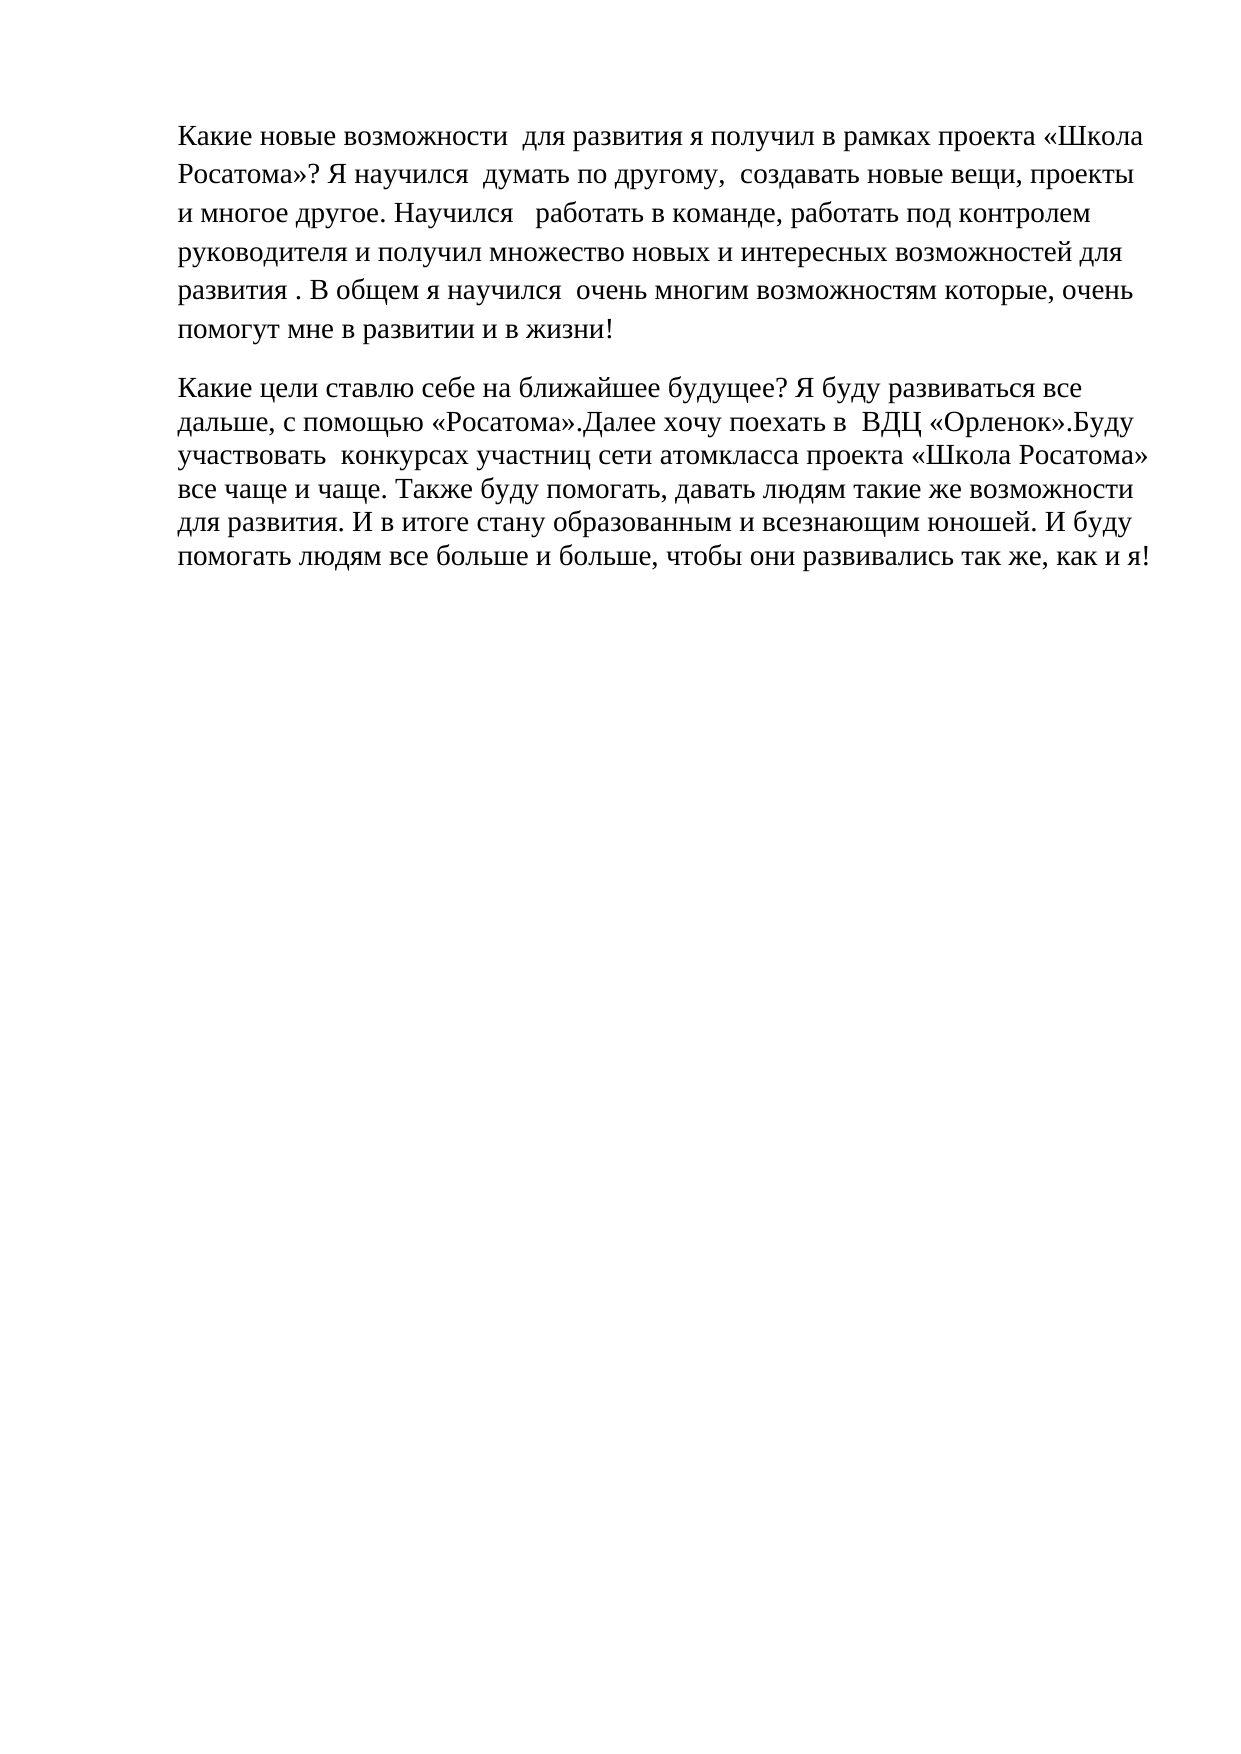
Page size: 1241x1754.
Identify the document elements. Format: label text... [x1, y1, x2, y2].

text Какие новые возможности для развития я получил в рамках проекта «Школа Росатома»? Я научился думать по другому, создавать новые вещи, проекты и многое другое. Научился работать в команде, работать под контролем руководителя и получил множество новых и интересных возможностей для развития . В общем я научился очень многим возможностям которые, очень помогут мне в развитии и в жизни! [177, 118, 1152, 344]
text Какие цели ставлю себе на ближайшее будущее? Я буду развиваться все дальше, с помощью «Росатома».Далее хочу поехать в ВДЦ «Орленок».Буду участвовать конкурсах участниц сети атомкласса проекта «Школа Росатома» все чаще и чаще. Также буду помогать, давать людям такие же возможности для развития. И в итоге стану образованным и всезнающим юношей. И буду помогать людям все больше и больше, чтобы они развивались так же, как и я! [177, 370, 1152, 571]
